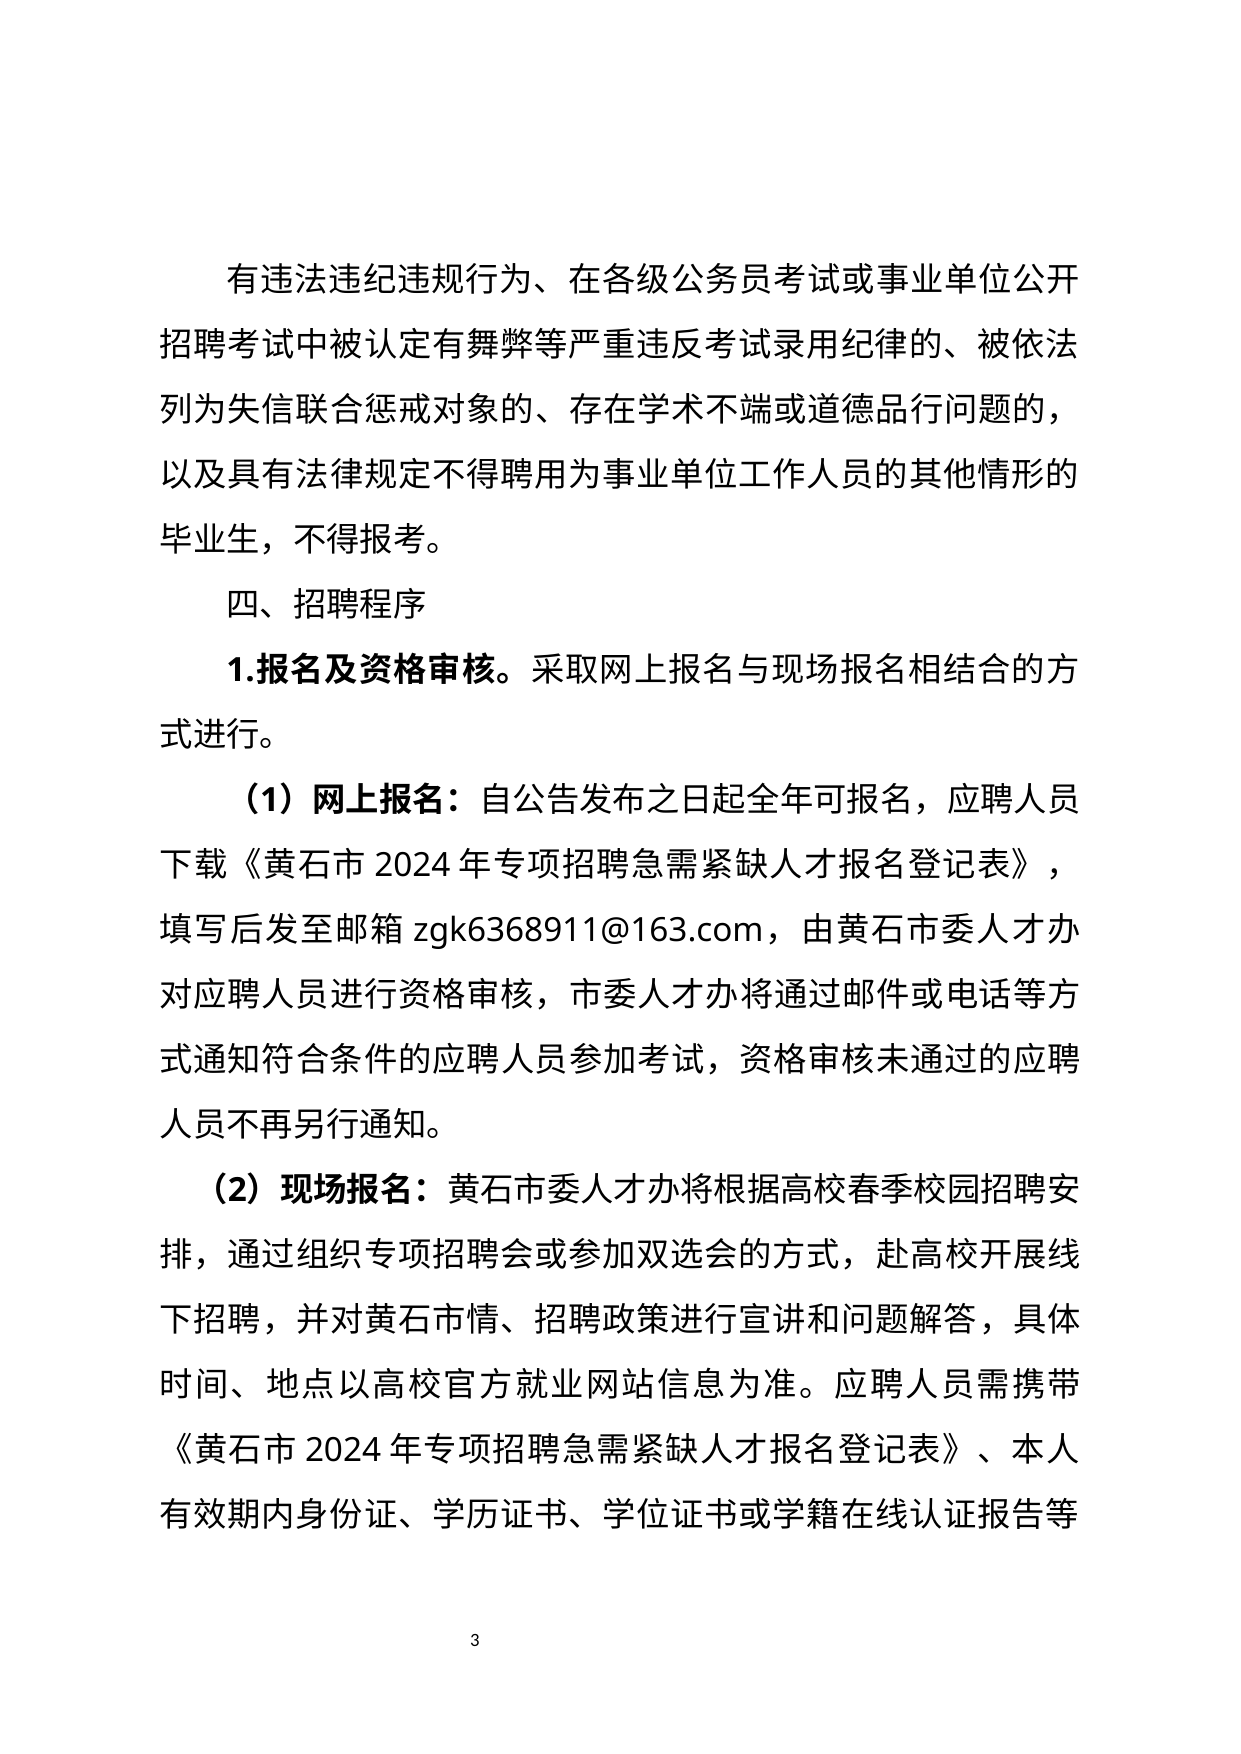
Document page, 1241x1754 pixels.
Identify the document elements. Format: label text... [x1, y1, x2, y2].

text 四、招聘程序 [159, 570, 1081, 635]
text 有违法违纪违规行为、在各级公务员考试或事业单位公开招聘考试中被认定有舞弊等严重违反考试录用纪律的、被依法列为失信联合惩戒对象的、存在学术不端或道德品行问题的，以及具有法律规定不得聘用为事业单位工作人员的其他情形的毕业生，不得报考。 [159, 245, 1081, 570]
text 1.报名及资格审核。采取网上报名与现场报名相结合的方式进行。 [159, 635, 1081, 765]
text （1）网上报名：自公告发布之日起全年可报名，应聘人员下载《黄石市2024年专项招聘急需紧缺人才报名登记表》，填写后发至邮箱zgk6368911@163.com，由黄石市委人才办对应聘人员进行资格审核，市委人才办将通过邮件或电话等方式通知符合条件的应聘人员参加考试，资格审核未通过的应聘人员不再另行通知。 [159, 765, 1081, 1155]
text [159, 1155, 1081, 1545]
